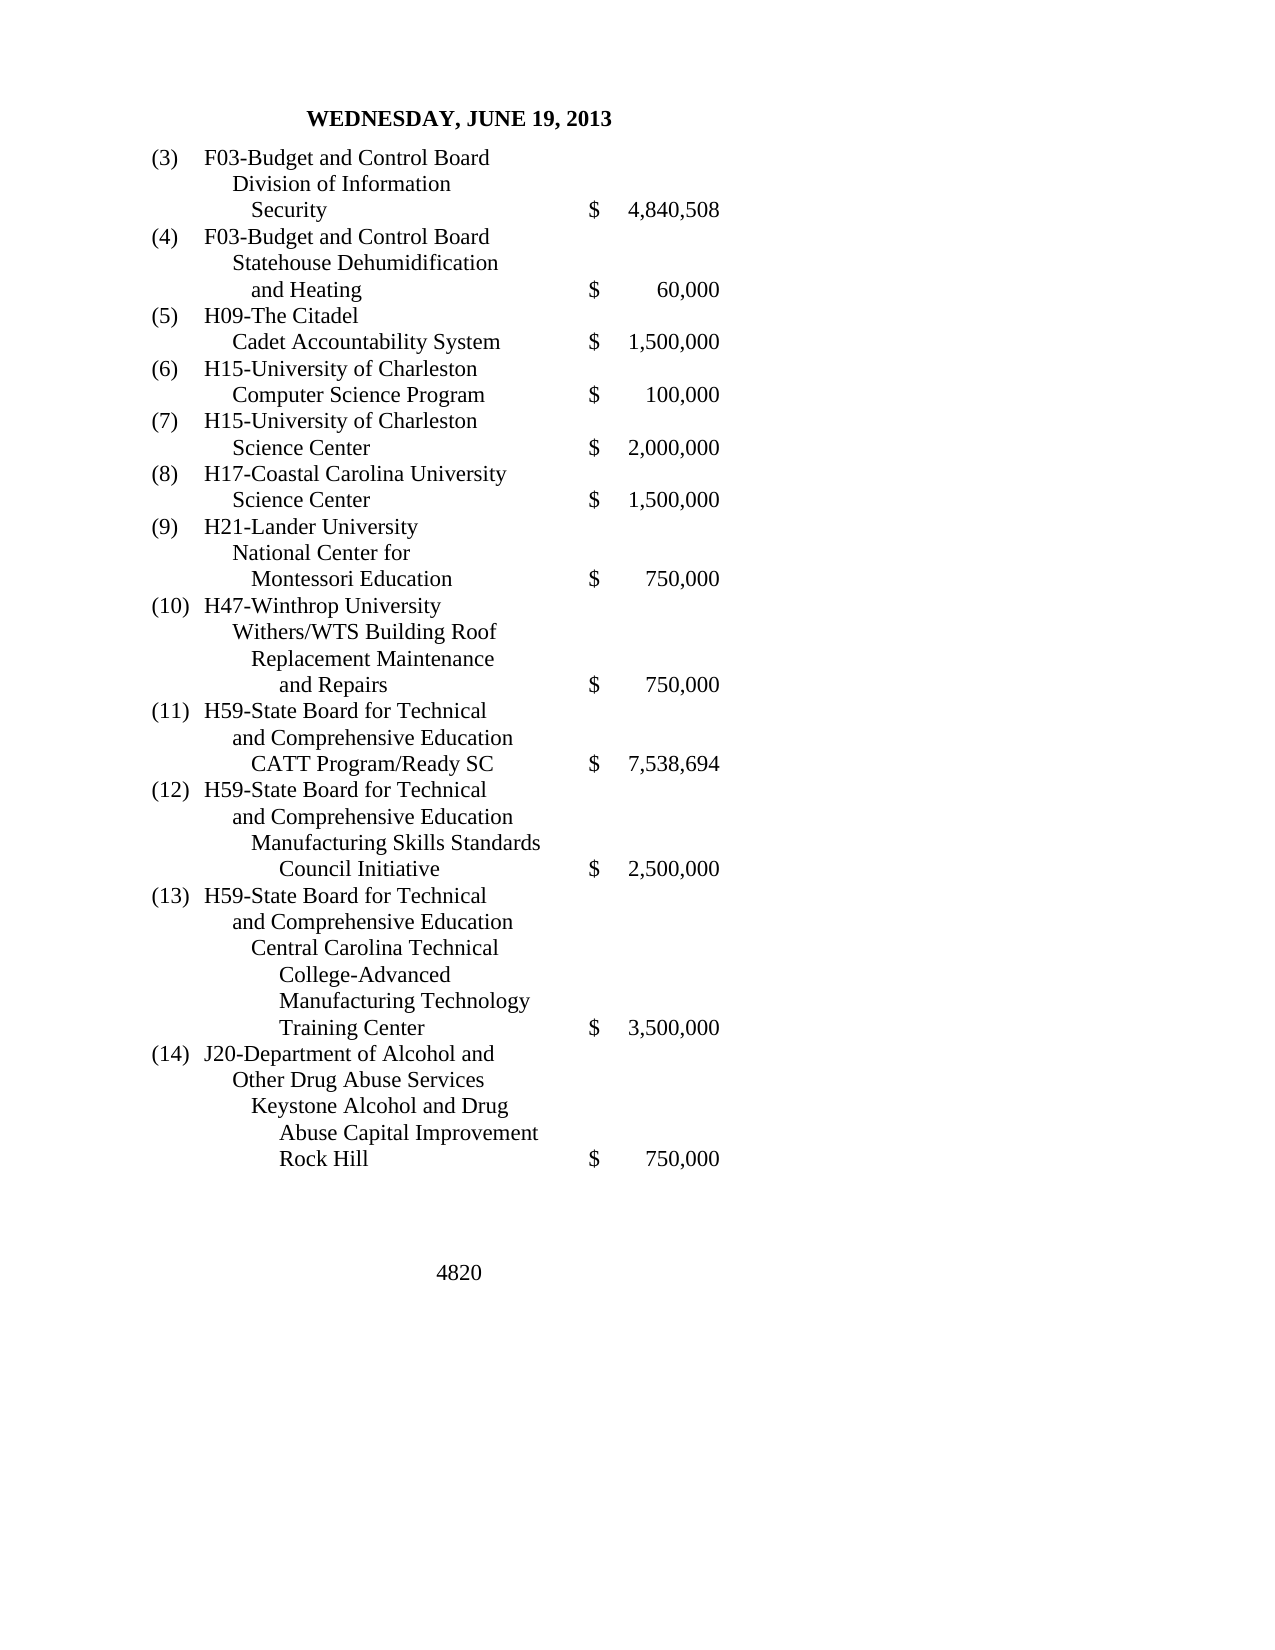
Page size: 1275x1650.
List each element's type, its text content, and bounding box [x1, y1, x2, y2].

text Cadet Accountability System $ 1,500,000 [129, 328, 789, 355]
text Manufacturing Skills Standards [129, 829, 789, 855]
text (11) H59-State Board for Technical [129, 697, 789, 724]
text Division of Information [129, 170, 789, 197]
text Withers/WTS Building Roof [129, 618, 789, 644]
text Keystone Alcohol and Drug [129, 1093, 789, 1119]
text (5) H09-The Citadel [129, 302, 789, 328]
text Abuse Capital Improvement [129, 1119, 789, 1145]
text and Comprehensive Education [129, 724, 789, 750]
text (7) H15-University of Charleston [129, 407, 789, 434]
text (14) J20-Department of Alcohol and [129, 1040, 789, 1066]
text College-Advanced [129, 961, 789, 987]
text Training Center $ 3,500,000 [129, 1013, 789, 1040]
text (10) H47-Winthrop University [129, 592, 789, 618]
text (4) F03-Budget and Control Board [129, 223, 789, 249]
text and Repairs $ 750,000 [129, 671, 789, 697]
text (3) F03-Budget and Control Board [129, 144, 789, 170]
text (9) H21-Lander University [129, 513, 789, 539]
text Statehouse Dehumidification [129, 249, 789, 276]
text and Comprehensive Education [129, 803, 789, 829]
text (6) H15-University of Charleston [129, 355, 789, 381]
text Replacement Maintenance [129, 644, 789, 671]
text Rock Hill $ 750,000 [129, 1145, 789, 1172]
text Manufacturing Technology [129, 987, 789, 1013]
text Other Drug Abuse Services [129, 1066, 789, 1093]
text National Center for [129, 539, 789, 566]
text (12) H59-State Board for Technical [129, 776, 789, 803]
text and Comprehensive Education [129, 908, 789, 934]
text CATT Program/Ready SC $ 7,538,694 [129, 750, 789, 776]
text Montessori Education $ 750,000 [129, 566, 789, 592]
text (8) H17-Coastal Carolina University [129, 460, 789, 486]
text (13) H59-State Board for Technical [129, 882, 789, 908]
text Security $ 4,840,508 [129, 197, 789, 223]
text Council Initiative $ 2,500,000 [129, 855, 789, 882]
text Central Carolina Technical [129, 934, 789, 961]
text Computer Science Program $ 100,000 [129, 381, 789, 407]
text and Heating $ 60,000 [129, 276, 789, 302]
text Science Center $ 1,500,000 [129, 486, 789, 513]
text Science Center $ 2,000,000 [129, 434, 789, 460]
